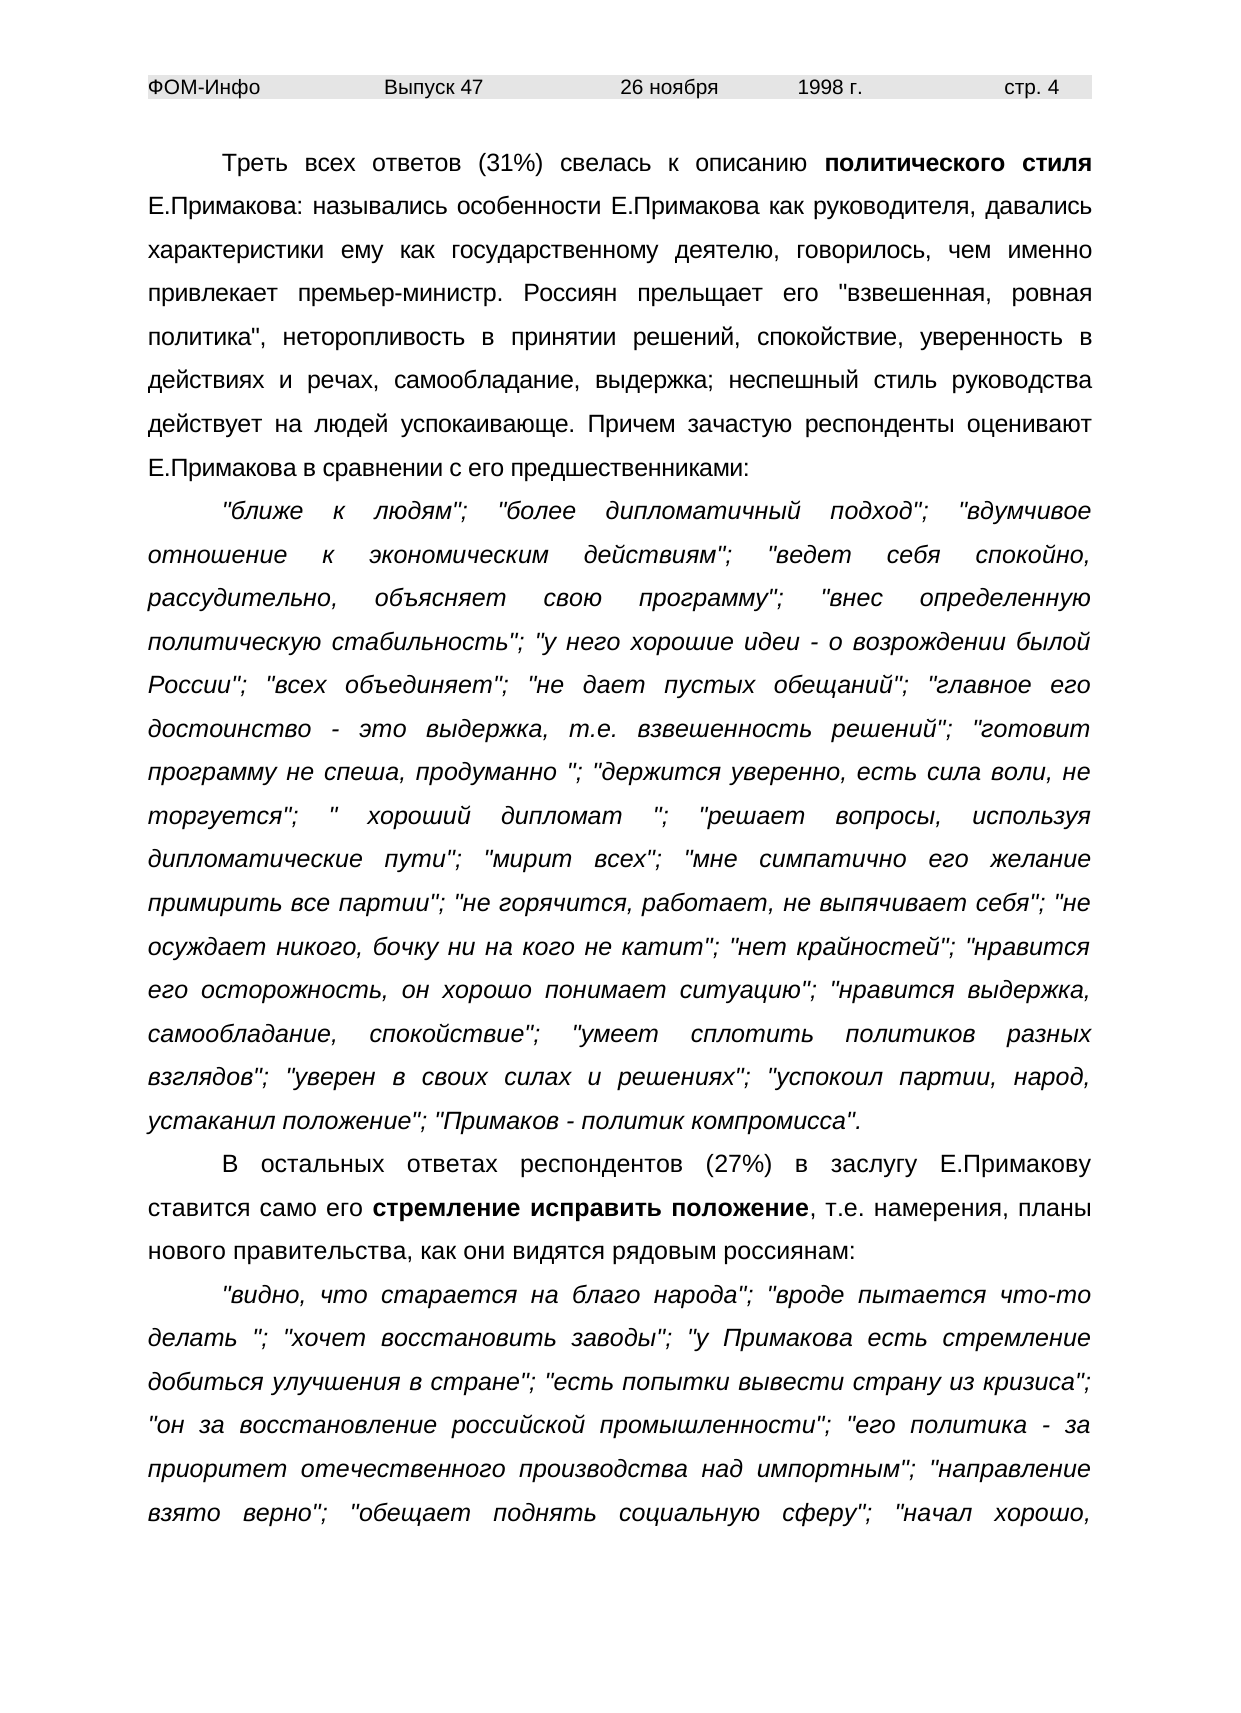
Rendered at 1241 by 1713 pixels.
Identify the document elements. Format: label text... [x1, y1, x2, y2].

text "ближе к людям"; "более дипломатичный подход"; "вдумчивое отношение к экономическим действиям"; "ведет себя спокойно, рассудительно, объясняет свою программу"; "внес определенную политическую стабильность"; "у него хорошие идеи - о возрождении былой России"; "всех объединяет"; "не дает пустых обещаний"; "главное его достоинство - это выдержка, т.е. взвешенность решений"; "готовит программу не спеша, продуманно "; "держится уверенно, есть сила воли, не торгуется"; " хороший дипломат "; "решает вопросы, используя дипломатические пути"; "мирит всех"; "мне симпатично его желание примирить все партии"; "не горячится, работает, не выпячивает себя"; "не осуждает никого, бочку ни на кого не катит"; "нет крайностей"; "нравится его осторожность, он хорошо понимает ситуацию"; "нравится выдержка, самообладание, спокойствие"; "умеет сплотить политиков разных взглядов"; "уверен в своих силах и решениях"; "успокоил партии, народ, устаканил положение"; "Примаков - политик компромисса". [148, 496, 1092, 1135]
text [148, 1280, 1092, 1527]
text В остальных ответах респондентов (27%) в заслугу Е.Примакову ставится само его стремление исправить положение, т.е. намерения, планы нового правительства, как они видятся рядовым россиянам: [148, 1149, 1092, 1265]
text Треть всех ответов (31%) свелась к описанию политического стиля Е.Примакова: назывались особенности Е.Примакова как руководителя, давались характеристики ему как государственному деятелю, говорилось, чем именно привлекает премьер-министр. Россиян прельщает его "взвешенная, ровная политика", неторопливость в принятии решений, спокойствие, уверенность в действиях и речах, самообладание, выдержка; неспешный стиль руководства действует на людей успокаивающе. Причем зачастую респонденты оценивают Е.Примакова в сравнении с его предшественниками: [148, 148, 1092, 482]
